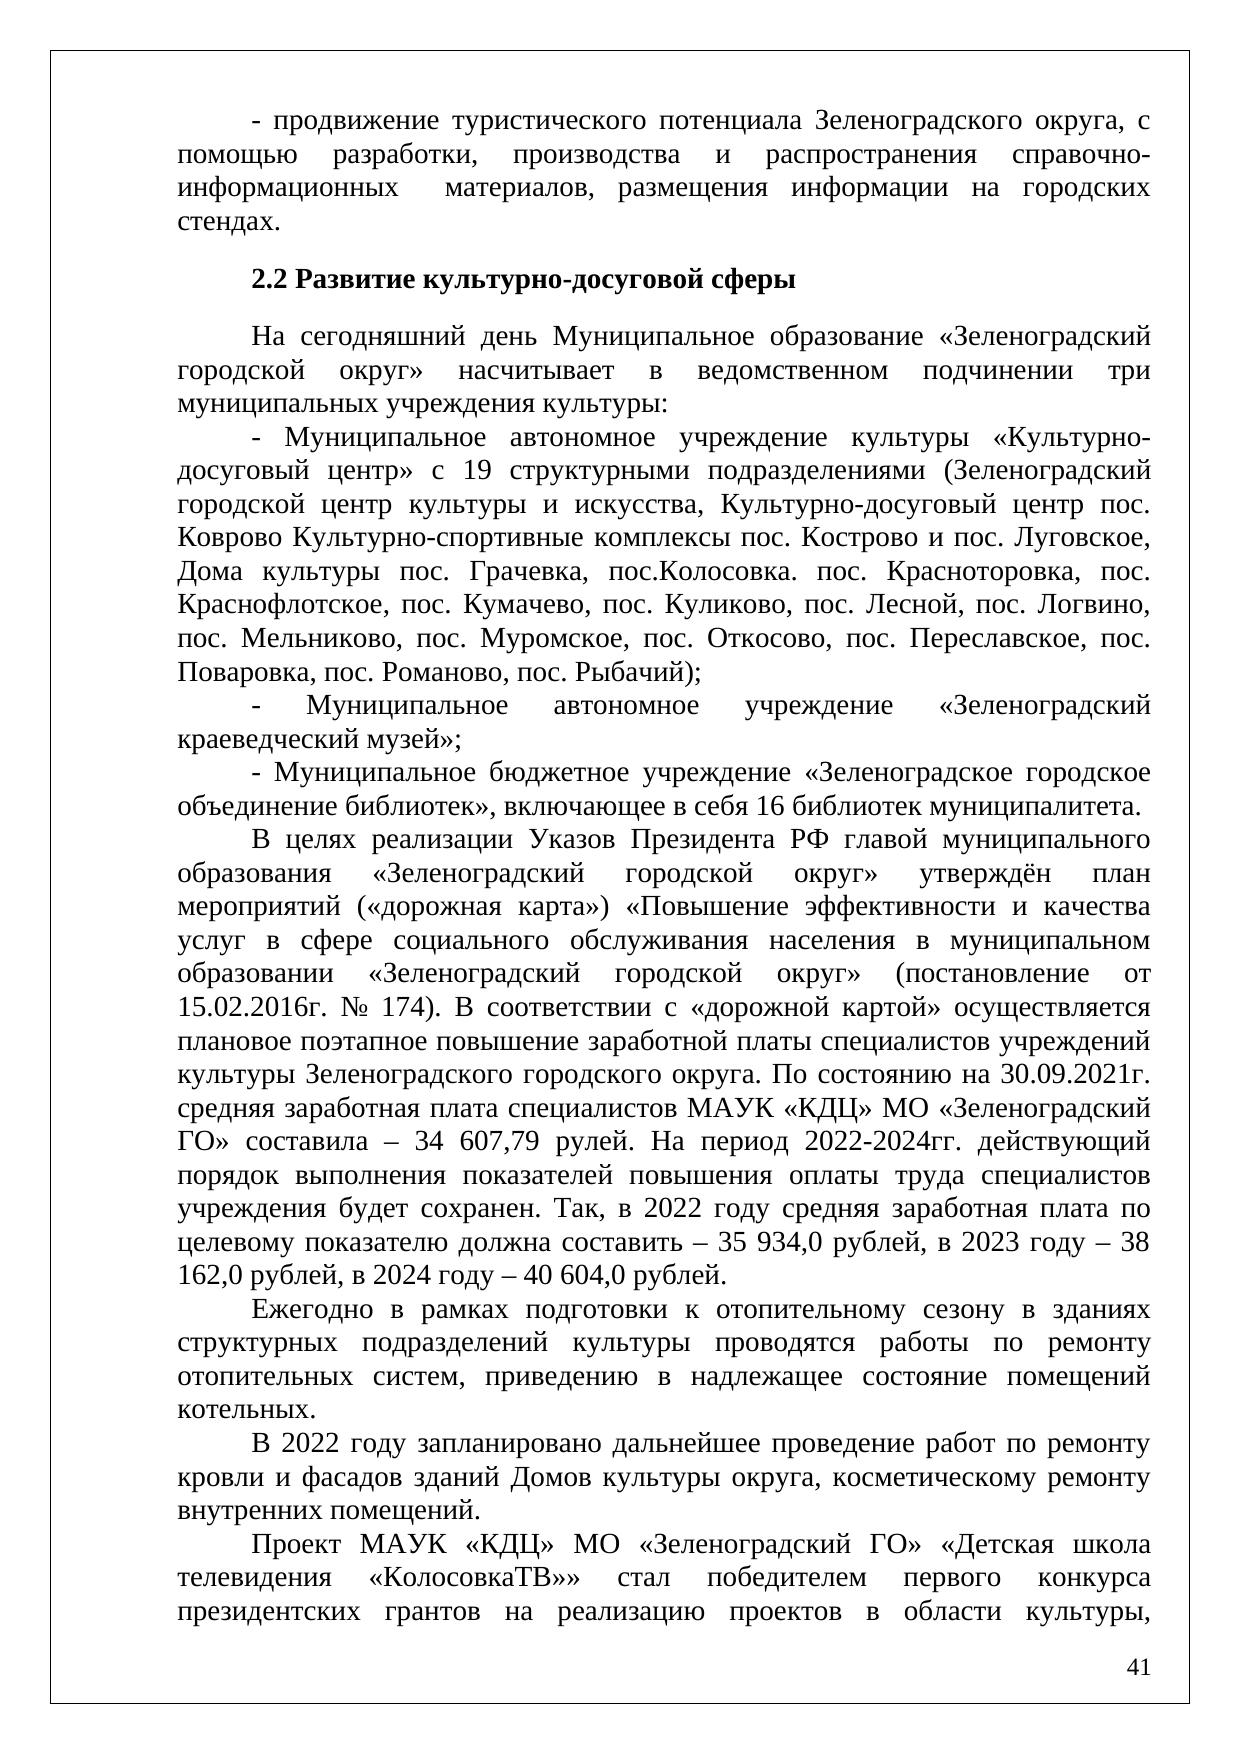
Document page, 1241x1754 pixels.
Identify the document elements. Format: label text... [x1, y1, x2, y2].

text - Муниципальное бюджетное учреждение «Зеленоградское городское объединение библиотек», включающее в себя 16 библиотек муниципалитета. [177, 754, 1152, 821]
text - продвижение туристического потенциала Зеленоградского округа, с помощью разработки, производства и распространения справочно-информационных материалов, размещения информации на городских стендах. [177, 102, 1152, 237]
text 2.2 Развитие культурно-досуговой сферы [177, 261, 1152, 294]
text В 2022 году запланировано дальнейшее проведение работ по ремонту кровли и фасадов зданий Домов культуры округа, косметическому ремонту внутренних помещений. [177, 1425, 1152, 1526]
text На сегодняшний день Муниципальное образование «Зеленоградский городской округ» насчитывает в ведомственном подчинении три муниципальных учреждения культуры: [177, 318, 1152, 419]
text Ежегодно в рамках подготовки к отопительному сезону в зданиях структурных подразделений культуры проводятся работы по ремонту отопительных систем, приведению в надлежащее состояние помещений котельных. [177, 1291, 1152, 1425]
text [177, 1526, 1152, 1626]
text - Муниципальное автономное учреждение «Зеленоградский краеведческий музей»; [177, 687, 1152, 754]
text - Муниципальное автономное учреждение культуры «Культурно-досуговый центр» с 19 структурными подразделениями (Зеленоградский городской центр культуры и искусства, Культурно-досуговый центр пос. Коврово Культурно-спортивные комплексы пос. Кострово и пос. Луговское, Дома культуры пос. Грачевка, пос.Колосовка. пос. Красноторовка, пос. Краснофлотское, пос. Кумачево, пос. Куликово, пос. Лесной, пос. Логвино, пос. Мельниково, пос. Муромское, пос. Откосово, пос. Переславское, пос. Поваровка, пос. Романово, пос. Рыбачий); [177, 419, 1152, 687]
text В целях реализации Указов Президента РФ главой муниципального образования «Зеленоградский городской округ» утверждён план мероприятий («дорожная карта») «Повышение эффективности и качества услуг в сфере социального обслуживания населения в муниципальном образовании «Зеленоградский городской округ» (постановление от 15.02.2016г. № 174). В соответствии с «дорожной картой» осуществляется плановое поэтапное повышение заработной платы специалистов учреждений культуры Зеленоградского городского округа. По состоянию на 30.09.2021г. средняя заработная плата специалистов МАУК «КДЦ» МО «Зеленоградский ГО» составила – 34 607,79 рулей. На период 2022-2024гг. действующий порядок выполнения показателей повышения оплаты труда специалистов учреждения будет сохранен. Так, в 2022 году средняя заработная плата по целевому показателю должна составить – 35 934,0 рублей, в 2023 году – 38 162,0 рублей, в 2024 году – 40 604,0 рублей. [177, 821, 1152, 1291]
